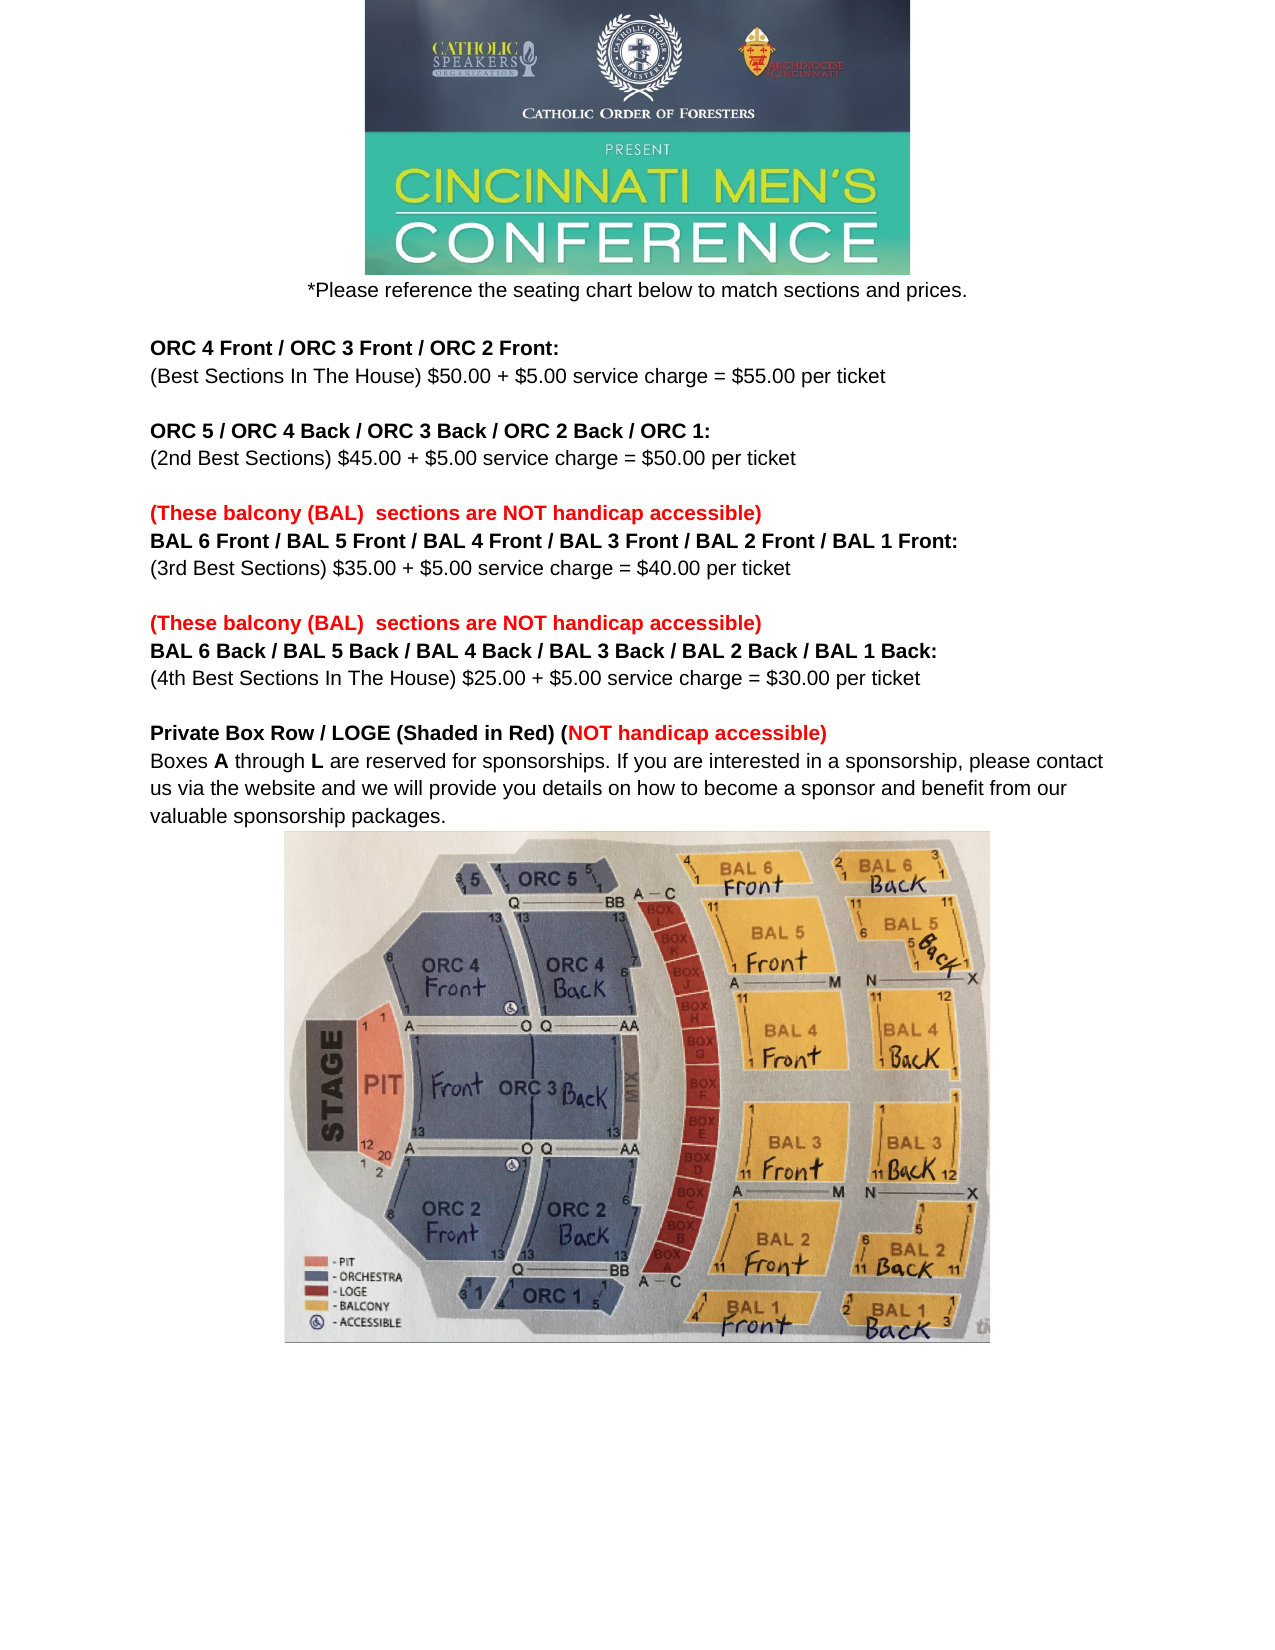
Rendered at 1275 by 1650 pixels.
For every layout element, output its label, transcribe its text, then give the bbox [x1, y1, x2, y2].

text (3rd Best Sections) $35.00 + $5.00 service charge = $40.00 per ticket [150, 556, 1125, 580]
text Private Box Row / LOGE (Shaded in Red) (NOT handicap accessible) Boxes A through L are reserved for sponsorships. If you are interested in a sponsorship, please contact us via the website and we will provide you details on how to become a sponsor and benefit from our valuable sponsorship packages. [150, 721, 1125, 827]
text ORC 5 / ORC 4 Back / ORC 3 Back / ORC 2 Back / ORC 1: [150, 418, 1125, 442]
text BAL 6 Back / BAL 5 Back / BAL 4 Back / BAL 3 Back / BAL 2 Back / BAL 1 Back: [150, 638, 1125, 662]
text BAL 6 Front / BAL 5 Front / BAL 4 Front / BAL 3 Front / BAL 2 Front / BAL 1 Front: [150, 528, 1125, 552]
text ORC 4 Front / ORC 3 Front / ORC 2 Front: [150, 336, 1125, 360]
text (These balcony (BAL) sections are NOT handicap accessible) [150, 501, 1125, 525]
text (Best Sections In The House) $50.00 + $5.00 service charge = $55.00 per ticket [150, 363, 1125, 387]
picture [364, 0, 911, 275]
text (These balcony (BAL) sections are NOT handicap accessible) [150, 611, 1125, 635]
picture [284, 831, 991, 1343]
text (2nd Best Sections) $45.00 + $5.00 service charge = $50.00 per ticket [150, 446, 1125, 470]
text (4th Best Sections In The House) $25.00 + $5.00 service charge = $30.00 per ticket [150, 666, 1125, 690]
text *Please reference the seating chart below to match sections and prices. [150, 278, 1125, 332]
